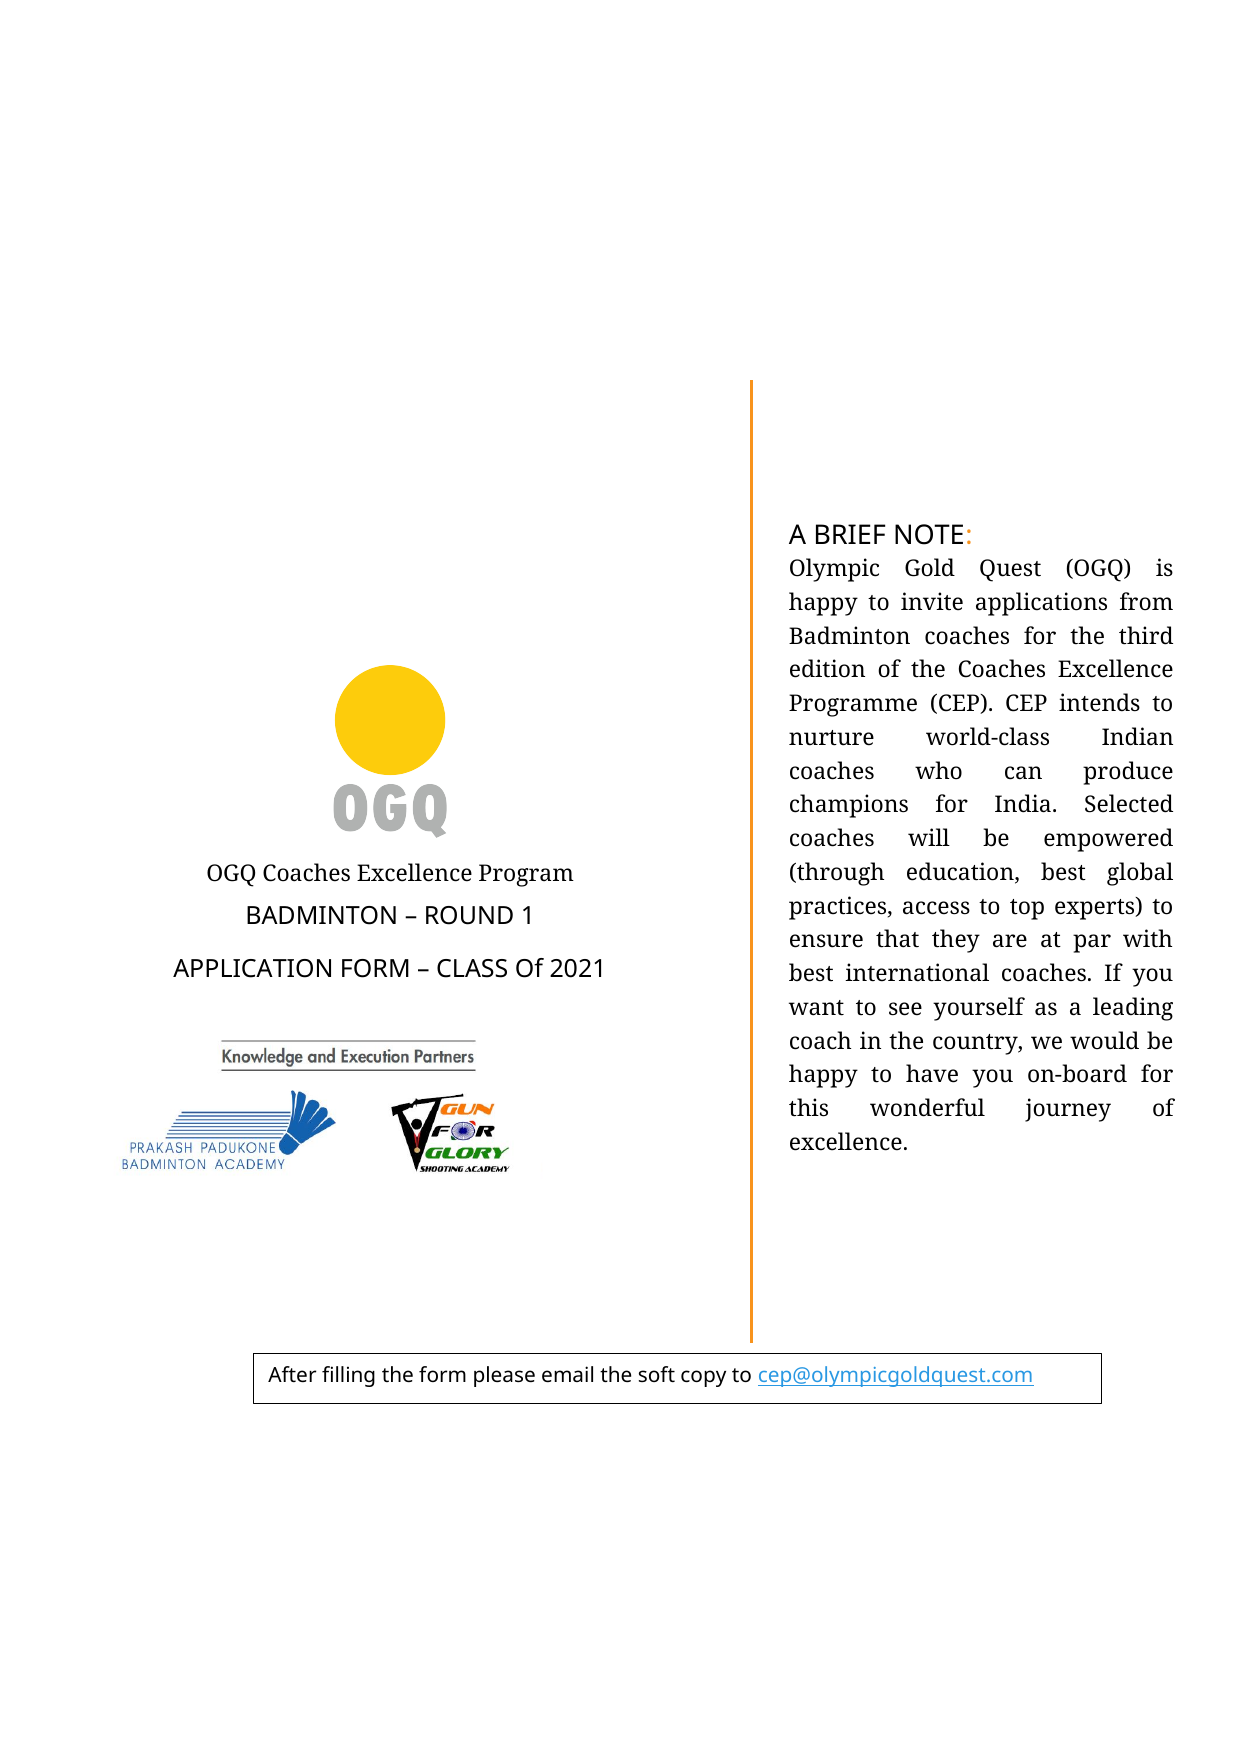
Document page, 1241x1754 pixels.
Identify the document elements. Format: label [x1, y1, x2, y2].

picture [60, 1026, 619, 1187]
picture [333, 665, 447, 838]
